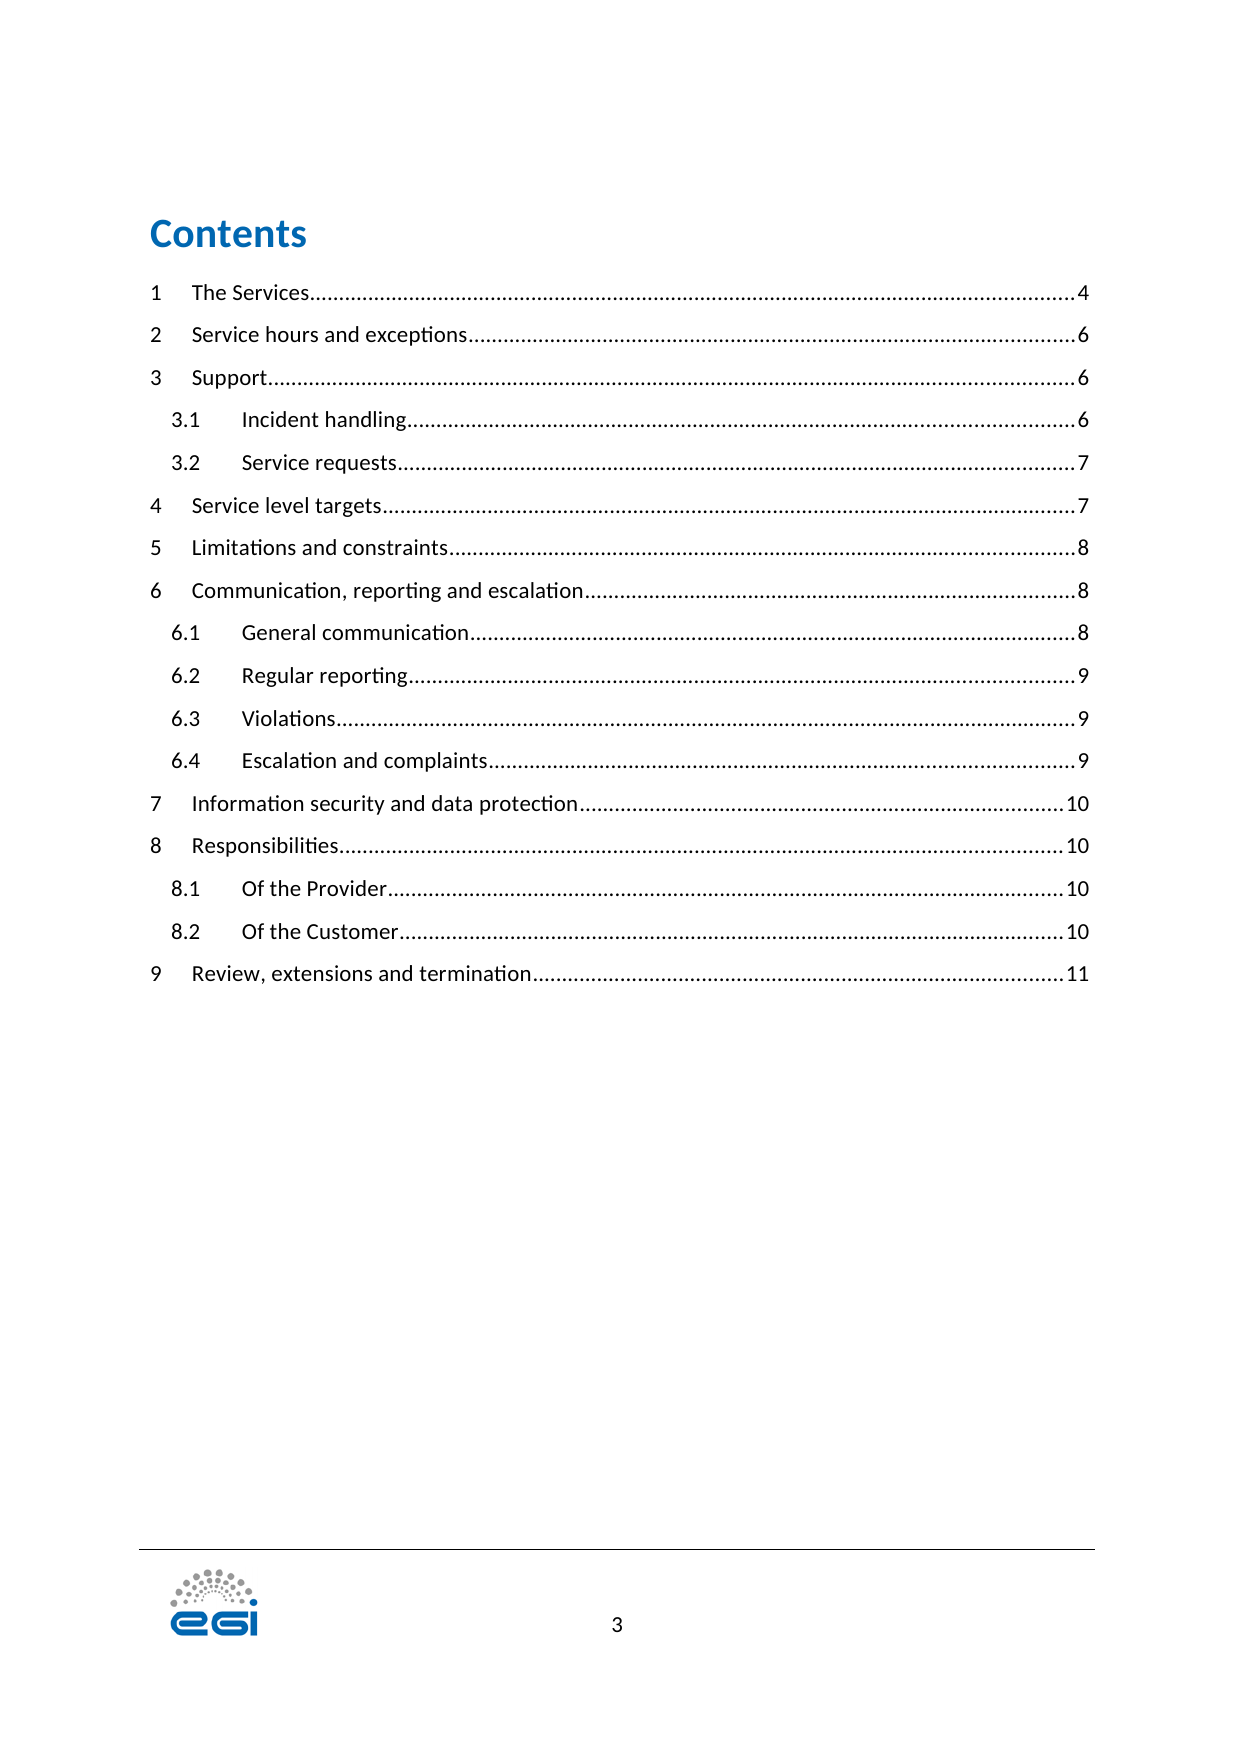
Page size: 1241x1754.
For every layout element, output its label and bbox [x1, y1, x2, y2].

picture [150, 1567, 276, 1638]
